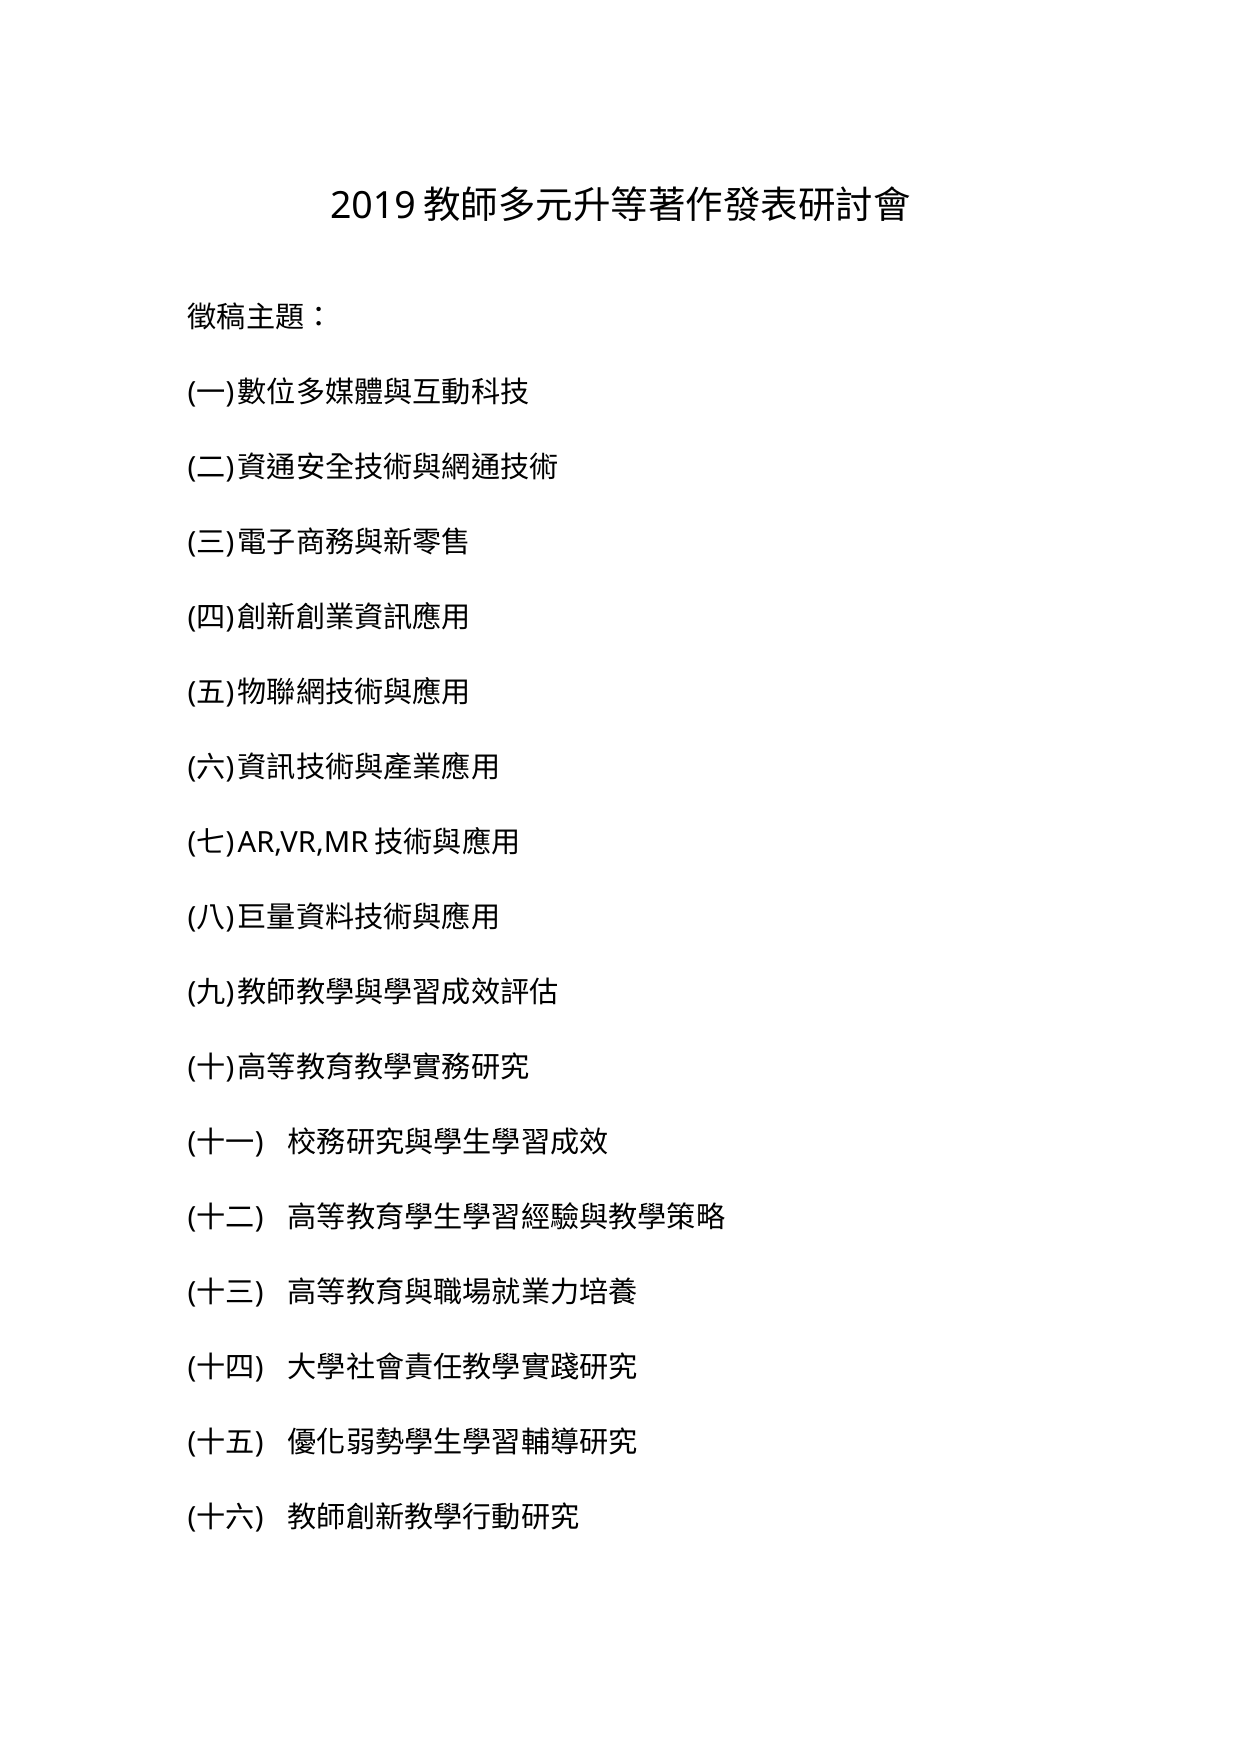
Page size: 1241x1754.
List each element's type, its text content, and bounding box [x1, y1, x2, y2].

list 數位多媒體與互動科技 [187, 352, 1053, 427]
list 大學社會責任教學實踐研究 [187, 1327, 1053, 1402]
list 物聯網技術與應用 [187, 652, 1053, 727]
list 教師教學與學習成效評估 [187, 952, 1053, 1027]
list 高等教育與職場就業力培養 [187, 1252, 1053, 1327]
text 徵稿主題： [187, 277, 1053, 352]
list 高等教育學生學習經驗與教學策略 [187, 1177, 1053, 1252]
list AR,VR,MR技術與應用 [187, 802, 1053, 877]
list 高等教育教學實務研究 [187, 1027, 1053, 1102]
list 電子商務與新零售 [187, 502, 1053, 577]
text 2019教師多元升等著作發表研討會 [187, 164, 1053, 239]
list 創新創業資訊應用 [187, 577, 1053, 652]
list 巨量資料技術與應用 [187, 877, 1053, 952]
list 教師創新教學行動研究 [187, 1477, 1053, 1552]
list 校務研究與學生學習成效 [187, 1102, 1053, 1177]
list 優化弱勢學生學習輔導研究 [187, 1402, 1053, 1477]
list 資通安全技術與網通技術 [187, 427, 1053, 502]
list 資訊技術與產業應用 [187, 727, 1053, 802]
